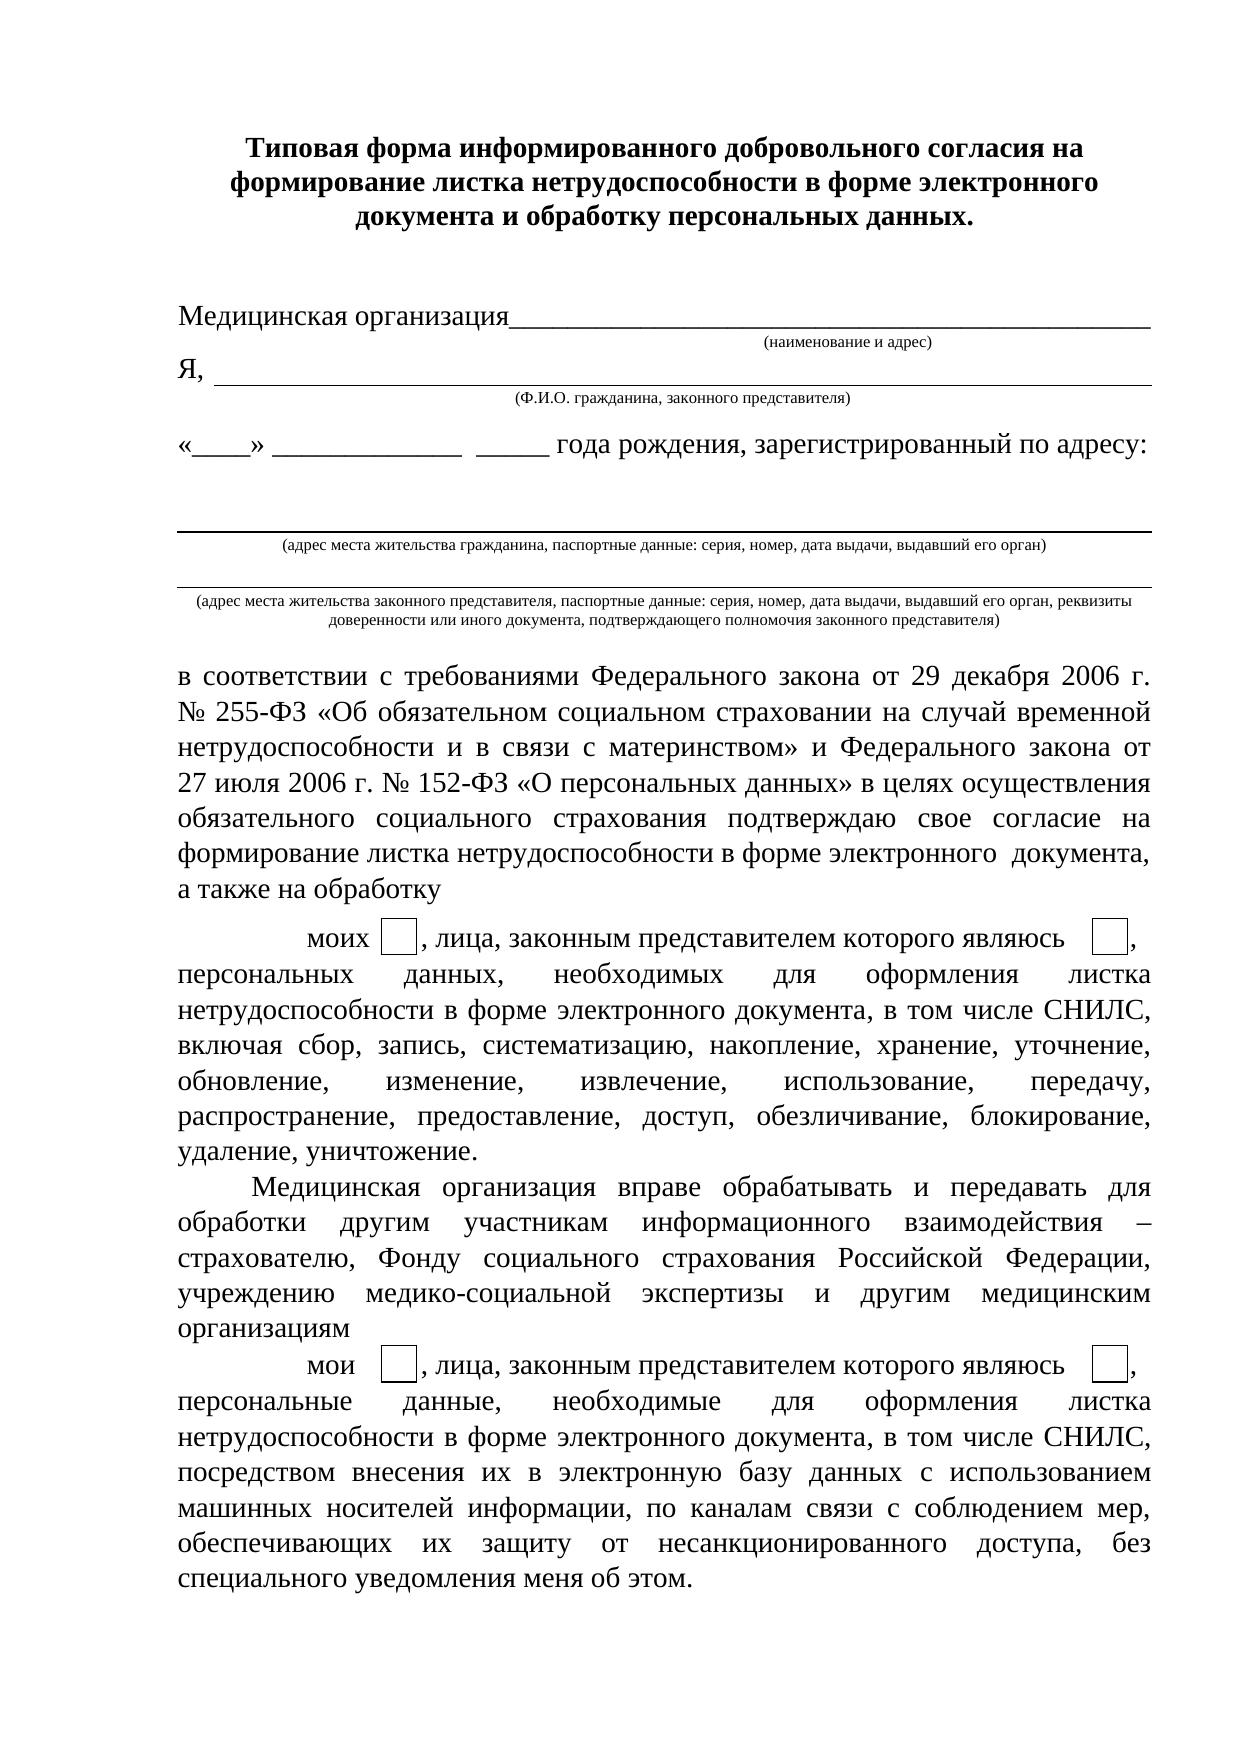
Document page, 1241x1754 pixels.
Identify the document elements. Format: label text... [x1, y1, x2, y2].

table_header [382, 919, 416, 954]
text Медицинская организация____________________________________________ [177, 298, 1152, 332]
text Я, [177, 351, 1152, 384]
text а также на обработку [177, 870, 1152, 905]
text (наименование и адрес) [177, 332, 1152, 351]
table_header , [1128, 1345, 1162, 1381]
text в соответствии с требованиями Федерального закона от 29 декабря 2006 г. № 255-ФЗ «Об обязательном социальном страховании на случай временной нетрудоспособности и в связи с материнством» и Федерального закона от 27 июля 2006 г. № 152-ФЗ «О персональных данных» в целях осуществления обязательного социального страхования подтверждаю свое согласие на формирование листка нетрудоспособности в форме электронного документа, [177, 657, 1152, 870]
table_header , лица, законным представителем которого являюсь [417, 1345, 1092, 1381]
table_header , лица, законным представителем которого являюсь [417, 918, 1092, 954]
text (Ф.И.О. гражданина, законного представителя) [214, 386, 1152, 407]
text «____» _____________ _____ года рождения, зарегистрированный по адресу: [177, 426, 1152, 459]
text (адрес места жительства законного представителя, паспортные данные: серия, номер, дата выдачи, выдавший его орган, реквизиты доверенности или иного документа, подтверждающего полномочия законного представителя) [177, 588, 1152, 629]
table_header [1093, 919, 1127, 954]
table_header мои [295, 1345, 381, 1381]
text персональные данные, необходимые для оформления листка нетрудоспособности в форме электронного документа, в том числе СНИЛС, посредством внесения их в электронную базу данных с использованием машинных носителей информации, по каналам связи с соблюдением мер, обеспечивающих их защиту от несанкционированного доступа, без специального уведомления меня об этом. [177, 1382, 1152, 1595]
text (адрес места жительства гражданина, паспортные данные: серия, номер, дата выдачи, выдавший его орган) [177, 533, 1152, 554]
text Типовая форма информированного добровольного согласия на формирование листка нетрудоспособности в форме электронного документа и обработку персональных данных. [177, 131, 1152, 231]
table_header , [1128, 918, 1162, 954]
text персональных данных, необходимых для оформления листка нетрудоспособности в форме электронного документа, в том числе СНИЛС, включая сбор, запись, систематизацию, накопление, хранение, уточнение, обновление, изменение, извлечение, использование, передачу, распространение, предоставление, доступ, обезличивание, блокирование, удаление, уничтожение. [177, 955, 1152, 1168]
table_header моих [295, 918, 381, 954]
text Медицинская организация вправе обрабатывать и передавать для обработки другим участникам информационного взаимодействия – страхователю, Фонду социального страхования Российской Федерации, учреждению медико-социальной экспертизы и другим медицинским организациям [177, 1168, 1152, 1345]
table_header [382, 1346, 416, 1381]
table_header [1093, 1346, 1127, 1381]
